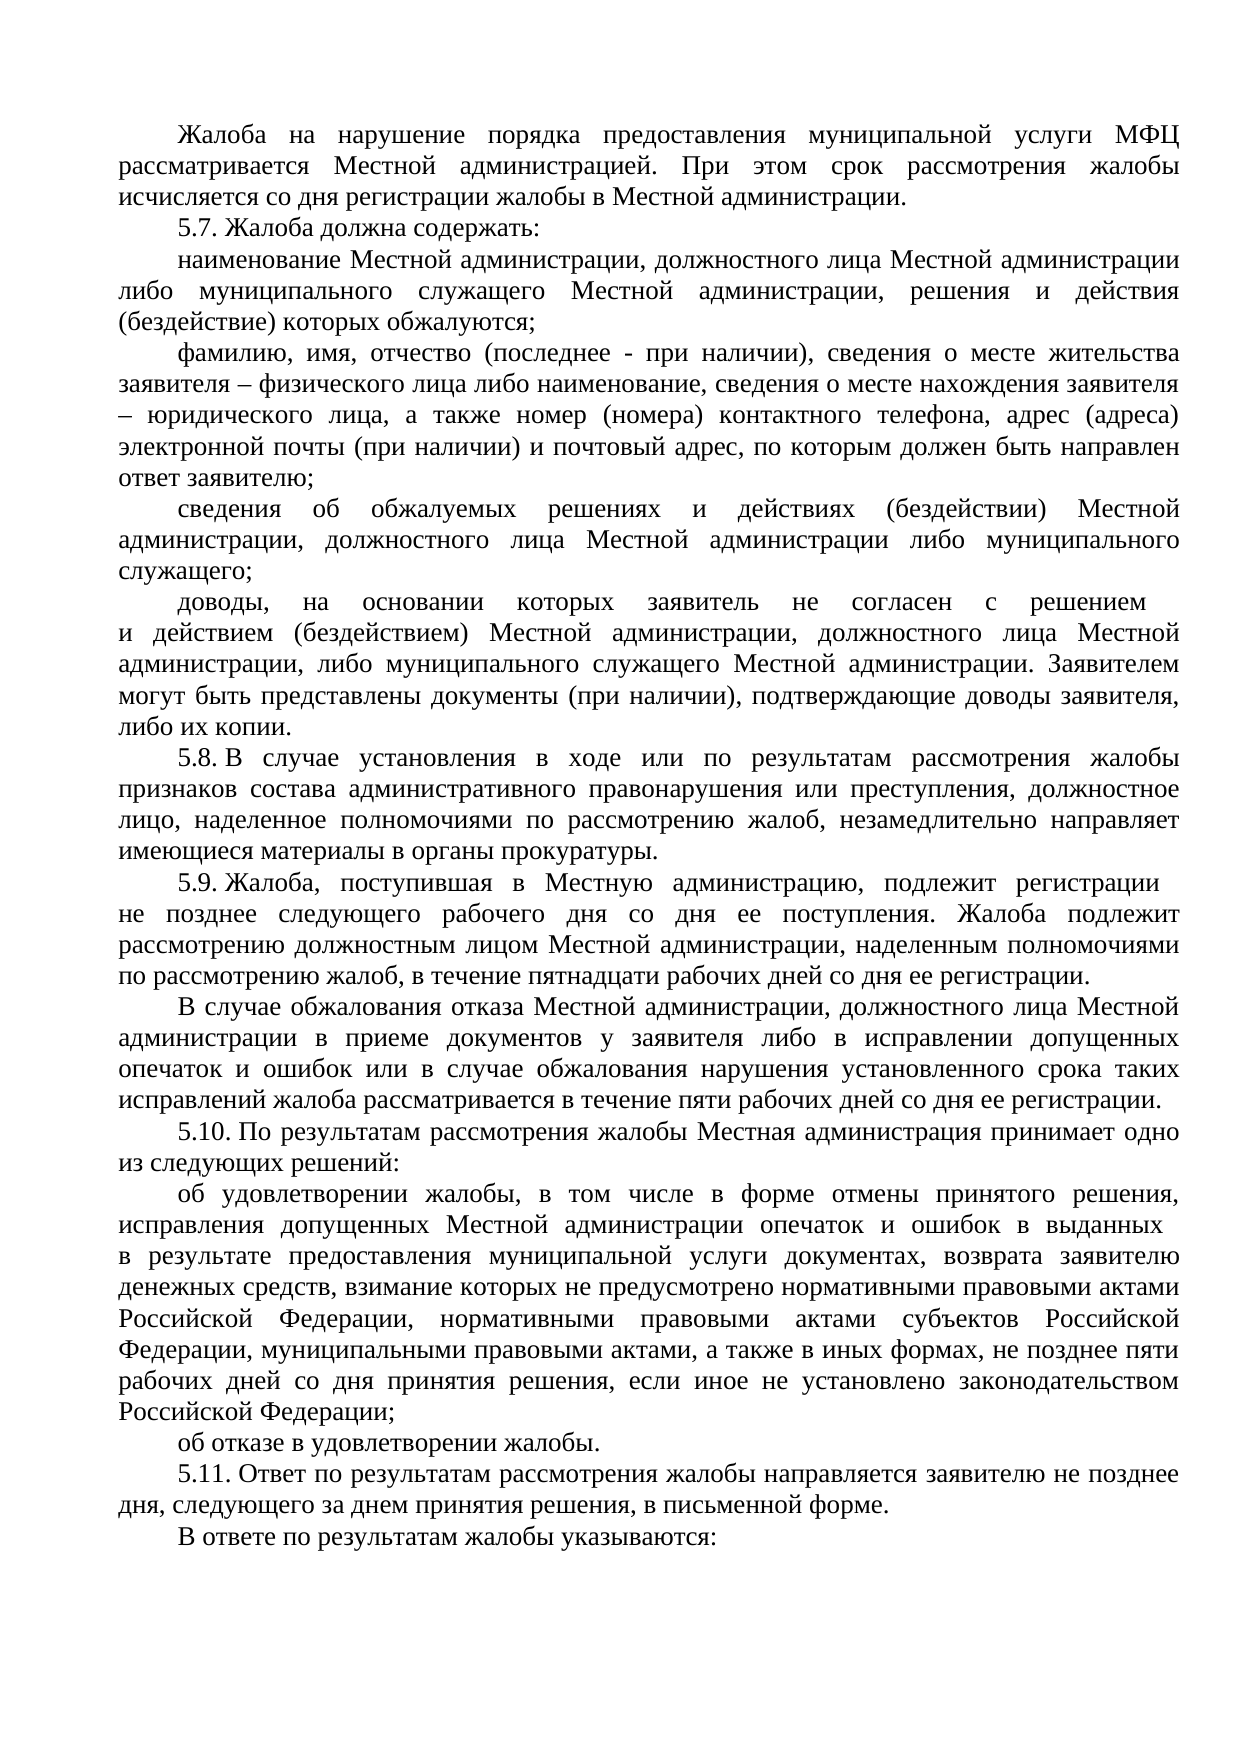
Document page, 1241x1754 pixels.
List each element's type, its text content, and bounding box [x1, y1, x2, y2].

text 5.10. По результатам рассмотрения жалобы Местная администрация принимает одно из следующих решений: [118, 1115, 1181, 1177]
text В ответе по результатам жалобы указываются: [118, 1520, 1181, 1551]
text об отказе в удовлетворении жалобы. [118, 1426, 1181, 1457]
text 5.11. Ответ по результатам рассмотрения жалобы направляется заявителю не позднее дня, следующего за днем принятия решения, в письменной форме. [118, 1457, 1181, 1520]
text 5.7. Жалоба должна содержать: [118, 212, 1181, 243]
text 5.9. Жалоба, поступившая в Местную администрацию, подлежит регистрации не позднее следующего рабочего дня со дня ее поступления. Жалоба подлежит рассмотрению должностным лицом Местной администрации, наделенным полномочиями по рассмотрению жалоб, в течение пятнадцати рабочих дней со дня ее регистрации. [118, 866, 1181, 990]
text об удовлетворении жалобы, в том числе в форме отмены принятого решения, исправления допущенных Местной администрации опечаток и ошибок в выданных в результате предоставления муниципальной услуги документах, возврата заявителю денежных средств, взимание которых не предусмотрено нормативными правовыми актами Российской Федерации, нормативными правовыми актами субъектов Российской Федерации, муниципальными правовыми актами, а также в иных формах, не позднее пяти рабочих дней со дня принятия решения, если иное не установлено законодательством Российской Федерации; [118, 1177, 1181, 1426]
text фамилию, имя, отчество (последнее - при наличии), сведения о месте жительства заявителя – физического лица либо наименование, сведения о месте нахождения заявителя – юридического лица, а также номер (номера) контактного телефона, адрес (адреса) электронной почты (при наличии) и почтовый адрес, по которым должен быть направлен ответ заявителю; [118, 336, 1181, 492]
text 5.8. В случае установления в ходе или по результатам рассмотрения жалобы признаков состава административного правонарушения или преступления, должностное лицо, наделенное полномочиями по рассмотрению жалоб, незамедлительно направляет имеющиеся материалы в органы прокуратуры. [118, 741, 1181, 866]
text Жалоба на нарушение порядка предоставления муниципальной услуги МФЦ рассматривается Местной администрацией. При этом срок рассмотрения жалобы исчисляется со дня регистрации жалобы в Местной администрации. [118, 118, 1181, 212]
text В случае обжалования отказа Местной администрации, должностного лица Местной администрации в приеме документов у заявителя либо в исправлении допущенных опечаток и ошибок или в случае обжалования нарушения установленного срока таких исправлений жалоба рассматривается в течение пяти рабочих дней со дня ее регистрации. [118, 990, 1181, 1115]
text сведения об обжалуемых решениях и действиях (бездействии) Местной администрации, должностного лица Местной администрации либо муниципального служащего; [118, 492, 1181, 585]
text доводы, на основании которых заявитель не согласен с решением и действием (бездействием) Местной администрации, должностного лица Местной администрации, либо муниципального служащего Местной администрации. Заявителем могут быть представлены документы (при наличии), подтверждающие доводы заявителя, либо их копии. [118, 585, 1181, 741]
text наименование Местной администрации, должностного лица Местной администрации либо муниципального служащего Местной администрации, решения и действия (бездействие) которых обжалуются; [118, 243, 1181, 336]
